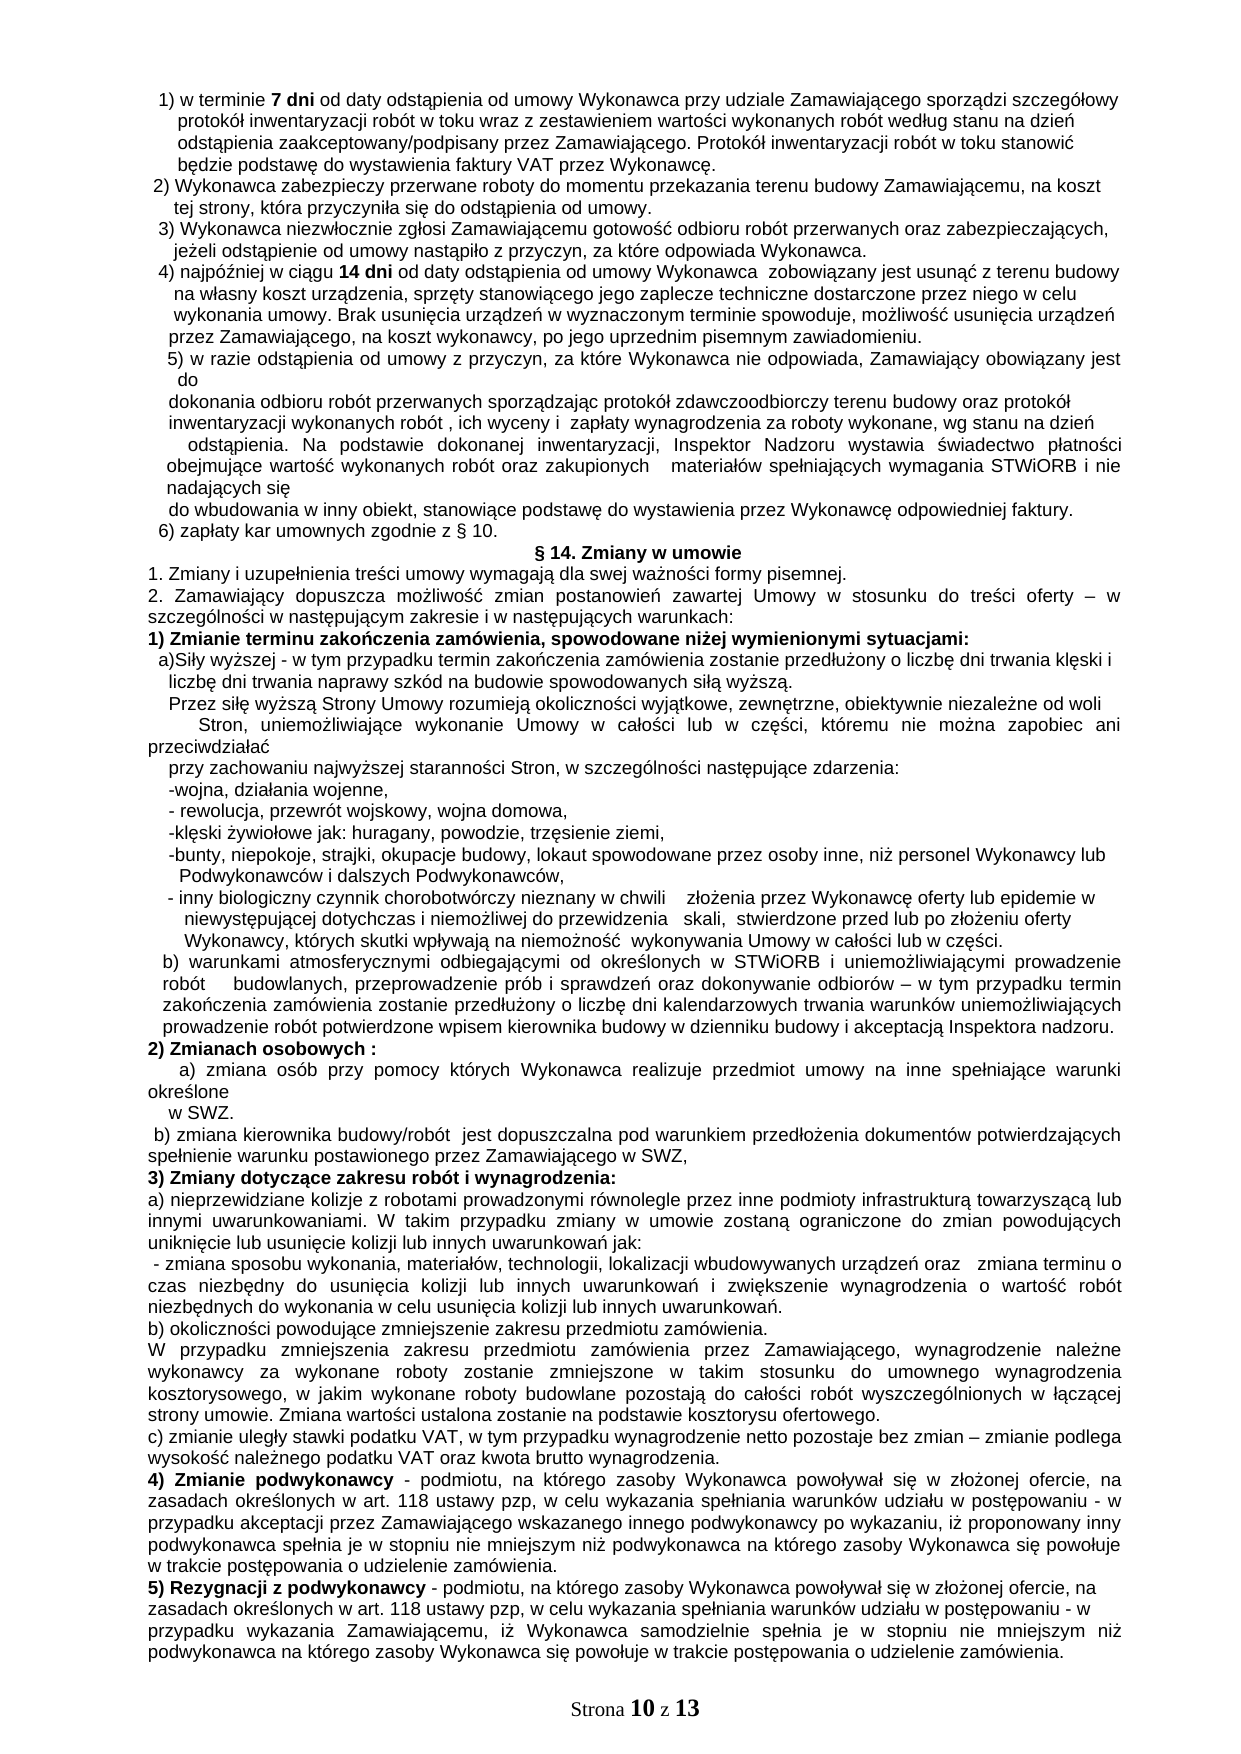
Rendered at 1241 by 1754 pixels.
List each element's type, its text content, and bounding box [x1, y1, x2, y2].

text do wbudowania w inny obiekt, stanowiące podstawę do wystawienia przez Wykonawcę odpowiedniej faktury. [148, 498, 1122, 520]
text 3) Wykonawca niezwłocznie zgłosi Zamawiającemu gotowość odbioru robót przerwanych oraz zabezpieczających, [148, 218, 1122, 239]
text tej strony, która przyczyniła się do odstąpienia od umowy. [148, 196, 1122, 218]
text § 14. Zmiany w umowie [154, 541, 1122, 563]
text - zmiana sposobu wykonania, materiałów, technologii, lokalizacji wbudowywanych urządzeń oraz zmiana terminu o czas niezbędny do usunięcia kolizji lub innych uwarunkowań i zwiększenie wynagrodzenia o wartość robót niezbędnych do wykonania w celu usunięcia kolizji lub innych uwarunkowań. [148, 1253, 1122, 1318]
text wykonania umowy. Brak usunięcia urządzeń w wyznaczonym terminie spowoduje, możliwość usunięcia urządzeń [148, 304, 1122, 326]
text 1) w terminie 7 dni od daty odstąpienia od umowy Wykonawca przy udziale Zamawiającego sporządzi szczegółowy protokół inwentaryzacji robót w toku wraz z zestawieniem wartości wykonanych robót według stanu na dzień odstąpienia zaakceptowany/podpisany przez Zamawiającego. Protokół inwentaryzacji robót w toku stanowić będzie podstawę do wystawienia faktury VAT przez Wykonawcę. [148, 89, 1122, 175]
text 5) w razie odstąpienia od umowy z przyczyn, za które Wykonawca nie odpowiada, Zamawiający obowiązany jest do [148, 347, 1122, 391]
text c) zmianie uległy stawki podatku VAT, w tym przypadku wynagrodzenie netto pozostaje bez zmian – zmianie podlega wysokość należnego podatku VAT oraz kwota brutto wynagrodzenia. [148, 1426, 1122, 1469]
text b) warunkami atmosferycznymi odbiegającymi od określonych w STWiORB i uniemożliwiającymi prowadzenie robót budowlanych, przeprowadzenie prób i sprawdzeń oraz dokonywanie odbiorów – w tym przypadku termin zakończenia zamówienia zostanie przedłużony o liczbę dni kalendarzowych trwania warunków uniemożliwiających prowadzenie robót potwierdzone wpisem kierownika budowy w dzienniku budowy i akceptacją Inspektora nadzoru. [162, 951, 1122, 1037]
text w SWZ. [148, 1102, 1122, 1124]
text W przypadku zmniejszenia zakresu przedmiotu zamówienia przez Zamawiającego, wynagrodzenie należne wykonawcy za wykonane roboty zostanie zmniejszone w takim stosunku do umownego wynagrodzenia kosztorysowego, w jakim wykonane roboty budowlane pozostają do całości robót wyszczególnionych w łączącej strony umowie. Zmiana wartości ustalona zostanie na podstawie kosztorysu ofertowego. [148, 1339, 1122, 1426]
text odstąpienia. Na podstawie dokonanej inwentaryzacji, Inspektor Nadzoru wystawia świadectwo płatności obejmujące wartość wykonanych robót oraz zakupionych materiałów spełniających wymagania STWiORB i nie nadających się [148, 434, 1122, 498]
text jeżeli odstąpienie od umowy nastąpiło z przyczyn, za które odpowiada Wykonawca. [148, 239, 1122, 261]
text 4) Zmianie podwykonawcy - podmiotu, na którego zasoby Wykonawca powoływał się w złożonej ofercie, na zasadach określonych w art. 118 ustawy pzp, w celu wykazania spełniania warunków udziału w postępowaniu - w przypadku akceptacji przez Zamawiającego wskazanego innego podwykonawcy po wykazaniu, iż proponowany inny podwykonawca spełnia je w stopniu nie mniejszym niż podwykonawca na którego zasoby Wykonawca się powołuje w trakcie postępowania o udzielenie zamówienia. [148, 1469, 1122, 1576]
text -wojna, działania wojenne, [148, 779, 1122, 800]
text 2. Zamawiający dopuszcza możliwość zmian postanowień zawartej Umowy w stosunku do treści oferty – w szczególności w następującym zakresie i w następujących warunkach: [148, 584, 1122, 628]
text na własny koszt urządzenia, sprzęty stanowiącego jego zaplecze techniczne dostarczone przez niego w celu [148, 283, 1122, 304]
text przypadku wykazania Zamawiającemu, iż Wykonawca samodzielnie spełnia je w stopniu nie mniejszym niż podwykonawca na którego zasoby Wykonawca się powołuje w trakcie postępowania o udzielenie zamówienia. [148, 1619, 1122, 1663]
text 2) Wykonawca zabezpieczy przerwane roboty do momentu przekazania terenu budowy Zamawiającemu, na koszt [148, 175, 1122, 196]
text 5) Rezygnacji z podwykonawcy - podmiotu, na którego zasoby Wykonawca powoływał się w złożonej ofercie, na [148, 1576, 1122, 1598]
text dokonania odbioru robót przerwanych sporządzając protokół zdawczoodbiorczy terenu budowy oraz protokół [148, 391, 1122, 412]
text -bunty, niepokoje, strajki, okupacje budowy, lokaut spowodowane przez osoby inne, niż personel Wykonawcy lub [148, 843, 1122, 865]
text a) zmiana osób przy pomocy których Wykonawca realizuje przedmiot umowy na inne spełniające warunki określone [148, 1059, 1122, 1102]
text b) okoliczności powodujące zmniejszenie zakresu przedmiotu zamówienia. [148, 1318, 1122, 1339]
text - rewolucja, przewrót wojskowy, wojna domowa, [148, 800, 1122, 822]
text przy zachowaniu najwyższej staranności Stron, w szczególności następujące zdarzenia: [148, 757, 1122, 779]
text inwentaryzacji wykonanych robót , ich wyceny i zapłaty wynagrodzenia za roboty wykonane, wg stanu na dzień [148, 412, 1122, 434]
text Podwykonawców i dalszych Podwykonawców, [148, 865, 1122, 886]
text - inny biologiczny czynnik chorobotwórczy nieznany w chwili złożenia przez Wykonawcę oferty lub epidemie w [148, 886, 1122, 908]
text 1) Zmianie terminu zakończenia zamówienia, spowodowane niżej wymienionymi sytuacjami: [148, 628, 1122, 649]
text a) nieprzewidziane kolizje z robotami prowadzonymi równolegle przez inne podmioty infrastrukturą towarzyszącą lub innymi uwarunkowaniami. W takim przypadku zmiany w umowie zostaną ograniczone do zmian powodujących uniknięcie lub usunięcie kolizji lub innych uwarunkowań jak: [148, 1188, 1122, 1253]
text zasadach określonych w art. 118 ustawy pzp, w celu wykazania spełniania warunków udziału w postępowaniu - w [148, 1598, 1122, 1619]
text b) zmiana kierownika budowy/robót jest dopuszczalna pod warunkiem przedłożenia dokumentów potwierdzających spełnienie warunku postawionego przez Zamawiającego w SWZ, [148, 1124, 1122, 1167]
text Przez siłę wyższą Strony Umowy rozumieją okoliczności wyjątkowe, zewnętrzne, obiektywnie niezależne od woli [148, 692, 1122, 714]
text 6) zapłaty kar umownych zgodnie z § 10. [148, 520, 1122, 541]
text -klęski żywiołowe jak: huragany, powodzie, trzęsienie ziemi, [148, 822, 1122, 843]
text 3) Zmiany dotyczące zakresu robót i wynagrodzenia: [148, 1167, 1122, 1188]
text Stron, uniemożliwiające wykonanie Umowy w całości lub w części, któremu nie można zapobiec ani przeciwdziałać [148, 714, 1122, 757]
text przez Zamawiającego, na koszt wykonawcy, po jego uprzednim pisemnym zawiadomieniu. [148, 326, 1122, 347]
text niewystępującej dotychczas i niemożliwej do przewidzenia skali, stwierdzone przed lub po złożeniu oferty [148, 908, 1122, 929]
text liczbę dni trwania naprawy szkód na budowie spowodowanych siłą wyższą. [148, 671, 1122, 692]
text 2) Zmianach osobowych : [148, 1037, 1122, 1059]
text 1. Zmiany i uzupełnienia treści umowy wymagają dla swej ważności formy pisemnej. [148, 563, 1122, 584]
text a)Siły wyższej - w tym przypadku termin zakończenia zamówienia zostanie przedłużony o liczbę dni trwania klęski i [148, 649, 1122, 671]
text Wykonawcy, których skutki wpływają na niemożność wykonywania Umowy w całości lub w części. [148, 929, 1122, 951]
text 4) najpóźniej w ciągu 14 dni od daty odstąpienia od umowy Wykonawca zobowiązany jest usunąć z terenu budowy [148, 261, 1122, 283]
